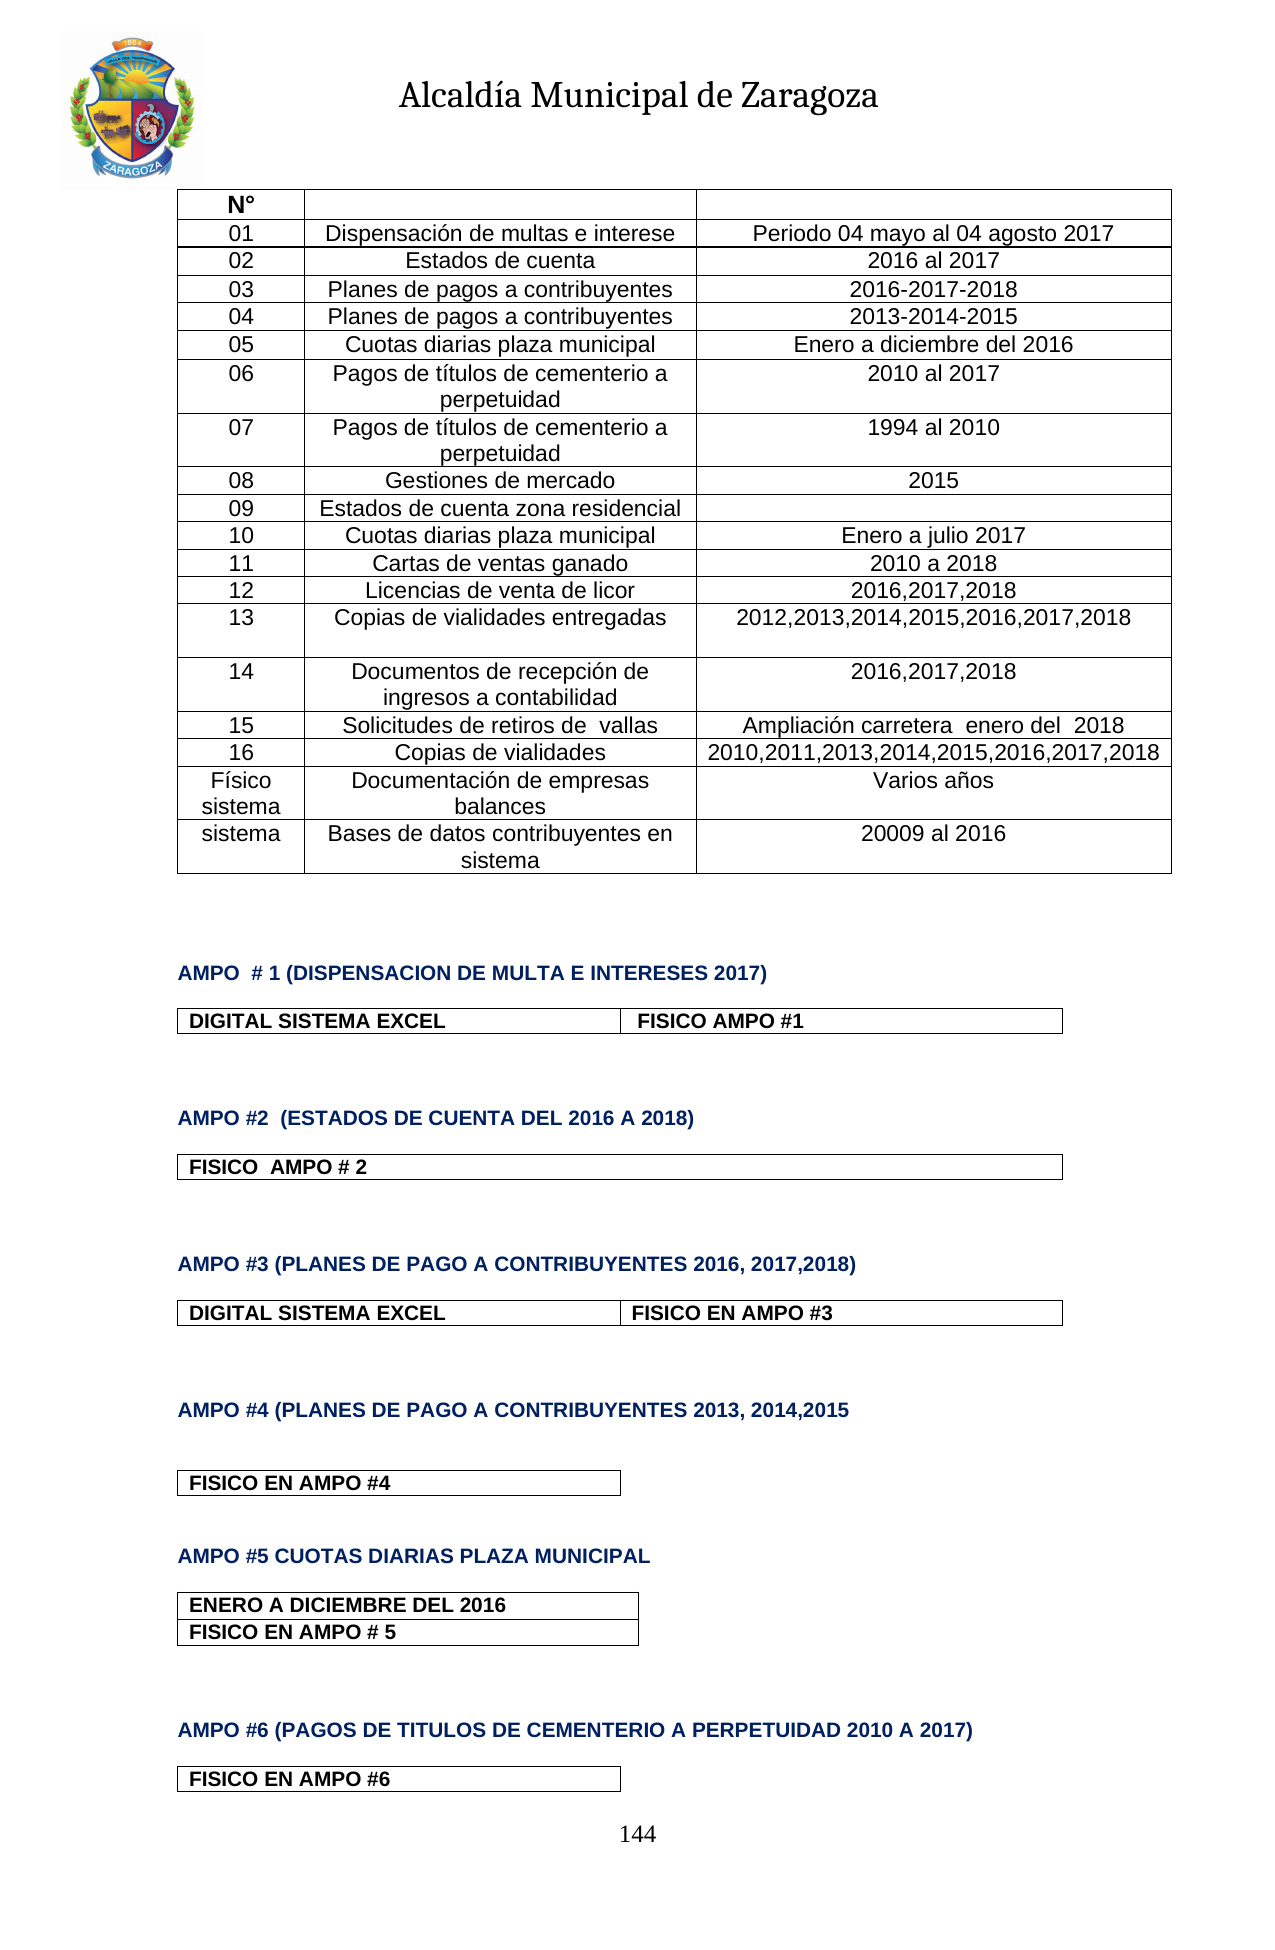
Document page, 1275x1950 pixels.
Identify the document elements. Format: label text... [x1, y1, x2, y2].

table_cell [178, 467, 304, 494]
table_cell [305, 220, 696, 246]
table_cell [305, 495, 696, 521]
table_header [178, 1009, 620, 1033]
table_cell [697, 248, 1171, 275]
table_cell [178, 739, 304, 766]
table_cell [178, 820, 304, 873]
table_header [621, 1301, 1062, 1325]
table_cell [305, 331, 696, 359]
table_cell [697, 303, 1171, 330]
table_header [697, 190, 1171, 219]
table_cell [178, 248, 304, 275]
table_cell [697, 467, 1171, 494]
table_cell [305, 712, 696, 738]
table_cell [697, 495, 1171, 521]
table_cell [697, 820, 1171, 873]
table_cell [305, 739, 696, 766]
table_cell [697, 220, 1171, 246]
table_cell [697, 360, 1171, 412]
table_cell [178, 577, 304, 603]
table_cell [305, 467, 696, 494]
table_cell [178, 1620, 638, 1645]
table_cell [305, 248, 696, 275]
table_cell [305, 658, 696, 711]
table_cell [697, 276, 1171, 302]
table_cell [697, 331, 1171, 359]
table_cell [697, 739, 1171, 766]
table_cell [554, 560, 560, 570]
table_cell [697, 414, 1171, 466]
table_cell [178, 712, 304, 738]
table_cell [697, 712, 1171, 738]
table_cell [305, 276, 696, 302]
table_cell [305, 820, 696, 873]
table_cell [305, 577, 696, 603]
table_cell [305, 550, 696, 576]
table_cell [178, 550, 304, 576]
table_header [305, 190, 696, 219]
text AMPO #4 (PLANES DE PAGO A CONTRIBUYENTES 2013, 2014,2015 [177, 1398, 1098, 1422]
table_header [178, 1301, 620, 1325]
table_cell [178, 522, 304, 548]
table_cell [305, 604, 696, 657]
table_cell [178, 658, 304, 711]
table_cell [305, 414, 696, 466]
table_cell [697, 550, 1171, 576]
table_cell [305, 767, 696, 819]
text AMPO #2 (ESTADOS DE CUENTA DEL 2016 A 2018) [177, 1106, 1098, 1130]
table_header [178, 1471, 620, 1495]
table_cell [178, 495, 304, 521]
text AMPO # 1 (DISPENSACION DE MULTA E INTERESES 2017) [177, 960, 1098, 984]
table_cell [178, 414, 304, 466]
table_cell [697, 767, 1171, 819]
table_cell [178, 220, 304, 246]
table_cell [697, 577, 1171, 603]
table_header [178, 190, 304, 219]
text AMPO #3 (PLANES DE PAGO A CONTRIBUYENTES 2016, 2017,2018) [177, 1252, 1098, 1276]
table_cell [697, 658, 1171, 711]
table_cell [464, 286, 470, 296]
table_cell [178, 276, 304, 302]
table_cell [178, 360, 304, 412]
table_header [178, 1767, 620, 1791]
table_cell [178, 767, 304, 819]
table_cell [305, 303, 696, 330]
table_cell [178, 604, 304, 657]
text AMPO #5 CUOTAS DIARIAS PLAZA MUNICIPAL [177, 1544, 1098, 1568]
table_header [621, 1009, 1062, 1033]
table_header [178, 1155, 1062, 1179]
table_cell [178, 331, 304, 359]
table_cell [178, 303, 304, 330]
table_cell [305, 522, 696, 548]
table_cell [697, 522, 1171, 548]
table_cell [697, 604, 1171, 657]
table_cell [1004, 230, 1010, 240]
text AMPO #6 (PAGOS DE TITULOS DE CEMENTERIO A PERPETUIDAD 2010 A 2017) [177, 1718, 1098, 1742]
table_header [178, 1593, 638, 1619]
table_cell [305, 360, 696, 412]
